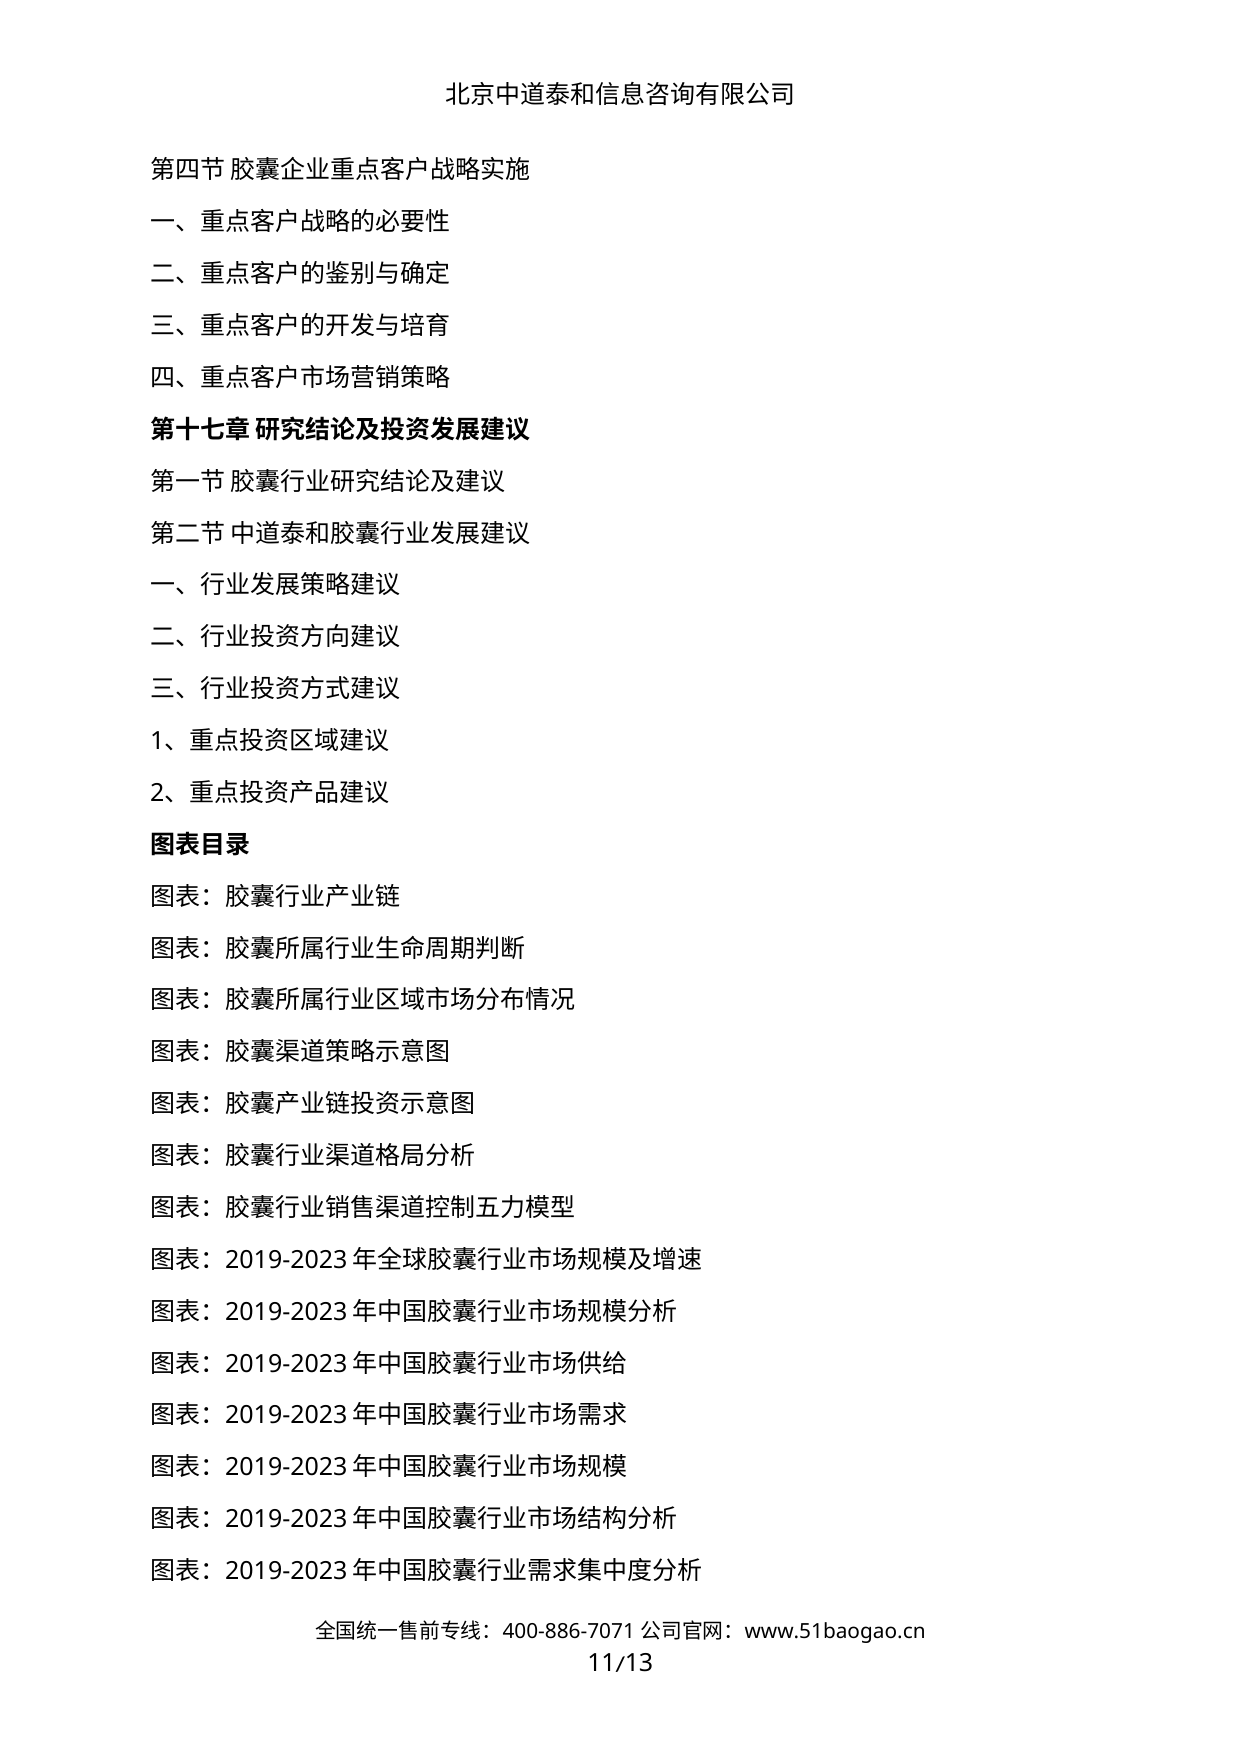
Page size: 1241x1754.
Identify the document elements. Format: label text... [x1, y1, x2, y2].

text 四、重点客户市场营销策略 [150, 357, 1090, 394]
text 图表：2019-2023年中国胶囊行业市场结构分析 [150, 1499, 1090, 1535]
text 图表：胶囊所属行业生命周期判断 [150, 928, 1090, 964]
text 一、行业发展策略建议 [150, 565, 1090, 601]
text 图表：胶囊行业渠道格局分析 [150, 1136, 1090, 1172]
text 图表：2019-2023年中国胶囊行业市场供给 [150, 1343, 1090, 1379]
text 三、重点客户的开发与培育 [150, 306, 1090, 342]
text 图表：胶囊渠道策略示意图 [150, 1032, 1090, 1068]
text 第二节 中道泰和胶囊行业发展建议 [150, 513, 1090, 549]
text 2、重点投资产品建议 [150, 772, 1090, 809]
text 图表目录 [150, 824, 1090, 861]
text 图表：2019-2023年中国胶囊行业市场需求 [150, 1395, 1090, 1431]
text 二、行业投资方向建议 [150, 617, 1090, 653]
text 图表：2019-2023年中国胶囊行业需求集中度分析 [150, 1551, 1090, 1587]
text 图表：2019-2023年中国胶囊行业市场规模分析 [150, 1291, 1090, 1327]
text 第四节 胶囊企业重点客户战略实施 [150, 150, 1090, 186]
text 图表：胶囊所属行业区域市场分布情况 [150, 980, 1090, 1016]
text 1、重点投资区域建议 [150, 721, 1090, 757]
text 一、重点客户战略的必要性 [150, 202, 1090, 238]
text 图表：胶囊行业销售渠道控制五力模型 [150, 1187, 1090, 1224]
text 二、重点客户的鉴别与确定 [150, 254, 1090, 290]
text 第一节 胶囊行业研究结论及建议 [150, 461, 1090, 497]
text 图表：胶囊产业链投资示意图 [150, 1084, 1090, 1120]
text 第十七章 研究结论及投资发展建议 [150, 409, 1090, 446]
text 三、行业投资方式建议 [150, 669, 1090, 705]
text 图表：2019-2023年中国胶囊行业市场规模 [150, 1447, 1090, 1483]
text 图表：胶囊行业产业链 [150, 876, 1090, 912]
text 图表：2019-2023年全球胶囊行业市场规模及增速 [150, 1239, 1090, 1276]
